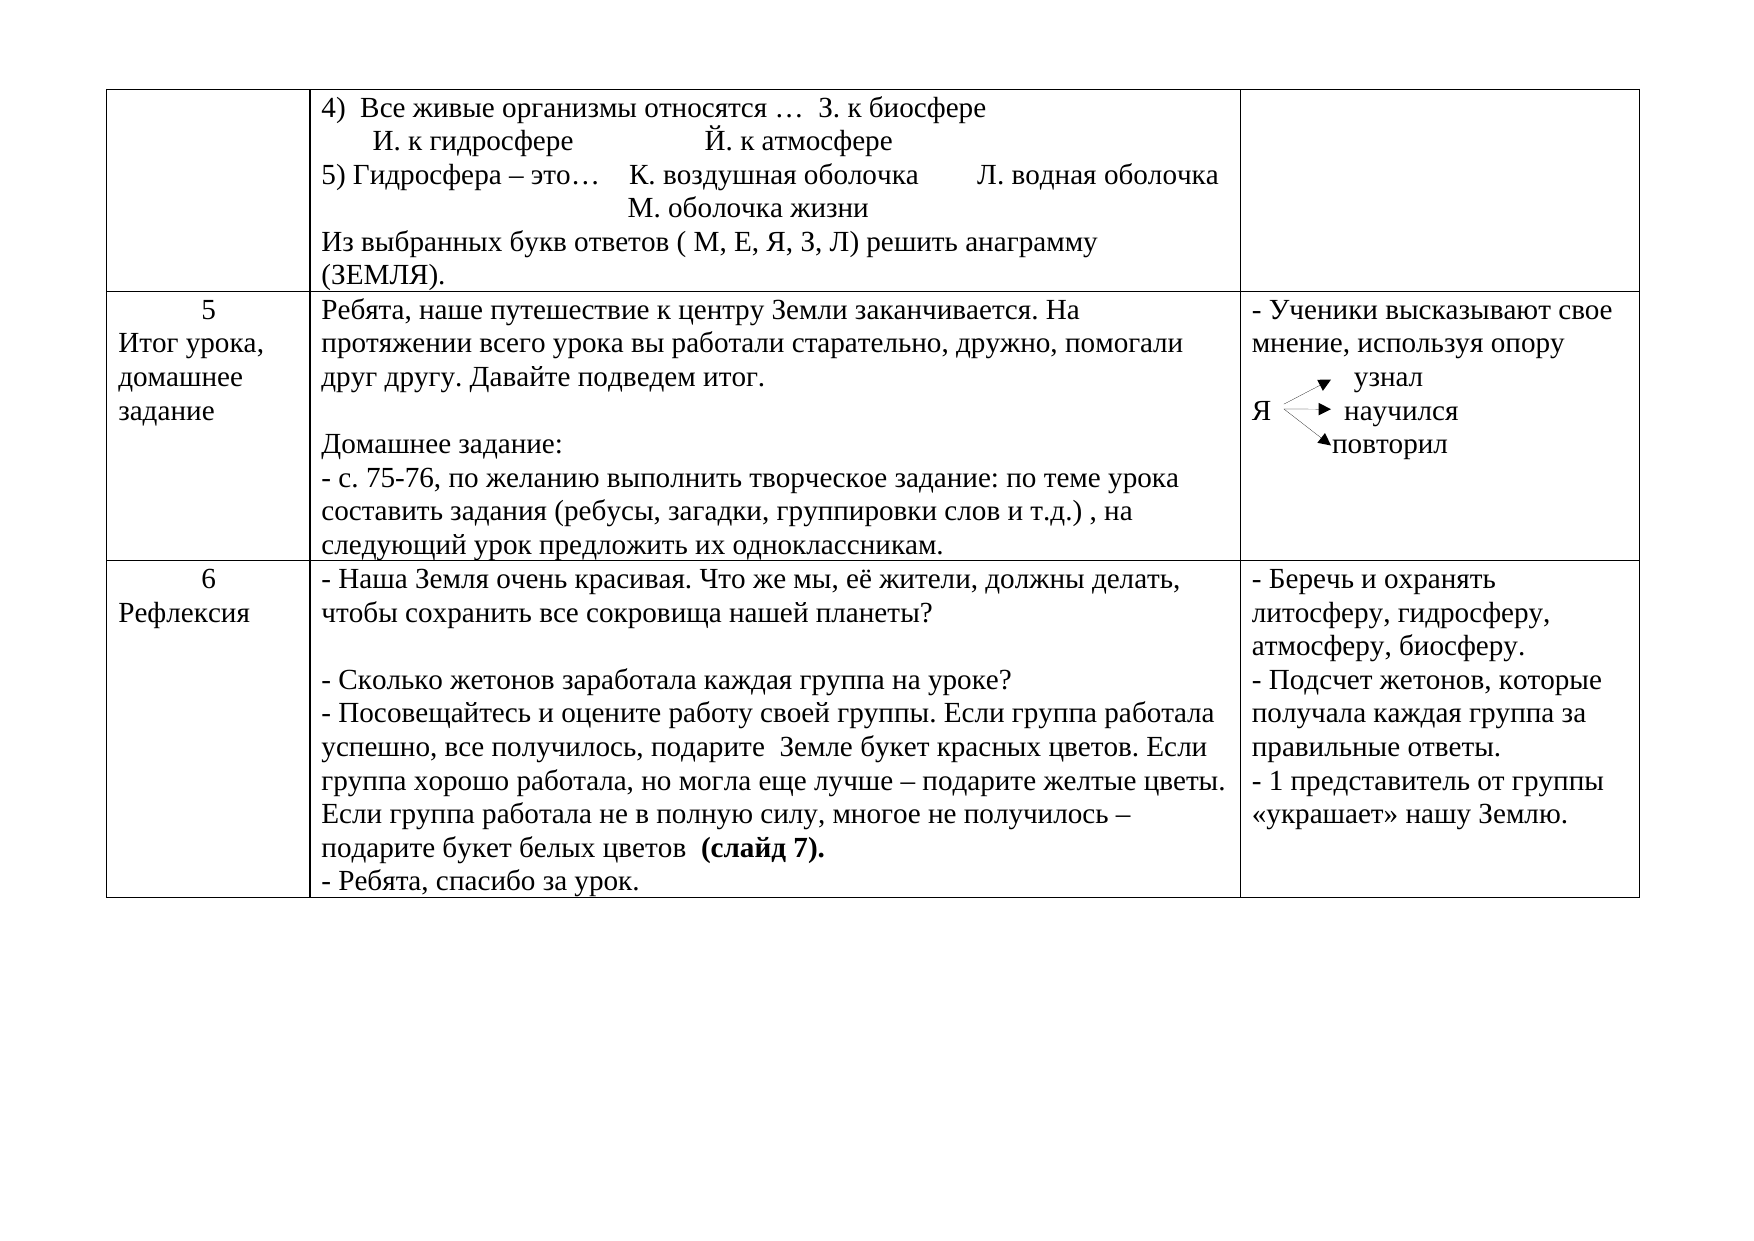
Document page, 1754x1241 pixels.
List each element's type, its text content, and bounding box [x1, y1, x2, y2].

table_cell - Наша Земля очень красивая. Что же мы, её жители, должны делать, чтобы сохранить все сокровища нашей планеты? - Сколько жетонов заработала каждая группа на уроке? - Посовещайтесь и оцените работу своей группы. Если группа работала успешно, все получилось, подарите Земле букет красных цветов. Если группа хорошо работала, но могла еще лучше – подарите желтые цветы. Если группа работала не в полную силу, многое не получилось – подарите букет белых цветов (слайд 7). - Ребята, спасибо за урок. [311, 561, 1240, 897]
table_cell 5 Итог урока, домашнее задание [107, 292, 309, 560]
table_cell Ребята, наше путешествие к центру Земли заканчивается. На протяжении всего урока вы работали старательно, дружно, помогали друг другу. Давайте подведем итог. Домашнее задание: - с. 75-76, по желанию выполнить творческое задание: по теме урока составить задания (ребусы, загадки, группировки слов и т.д.) , на следующий урок предложить их одноклассникам. [311, 292, 1240, 560]
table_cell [311, 90, 1240, 291]
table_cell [1241, 90, 1639, 291]
table_cell - Ученики высказывают свое мнение, используя опору узнал Я научился повторил [1241, 292, 1639, 560]
table_cell 6 Рефлексия [107, 561, 309, 897]
table_cell - Беречь и охранять литосферу, гидросферу, атмосферу, биосферу. - Подсчет жетонов, которые получала каждая группа за правильные ответы. - 1 представитель от группы «украшает» нашу Землю. [1241, 561, 1639, 897]
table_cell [107, 90, 309, 291]
